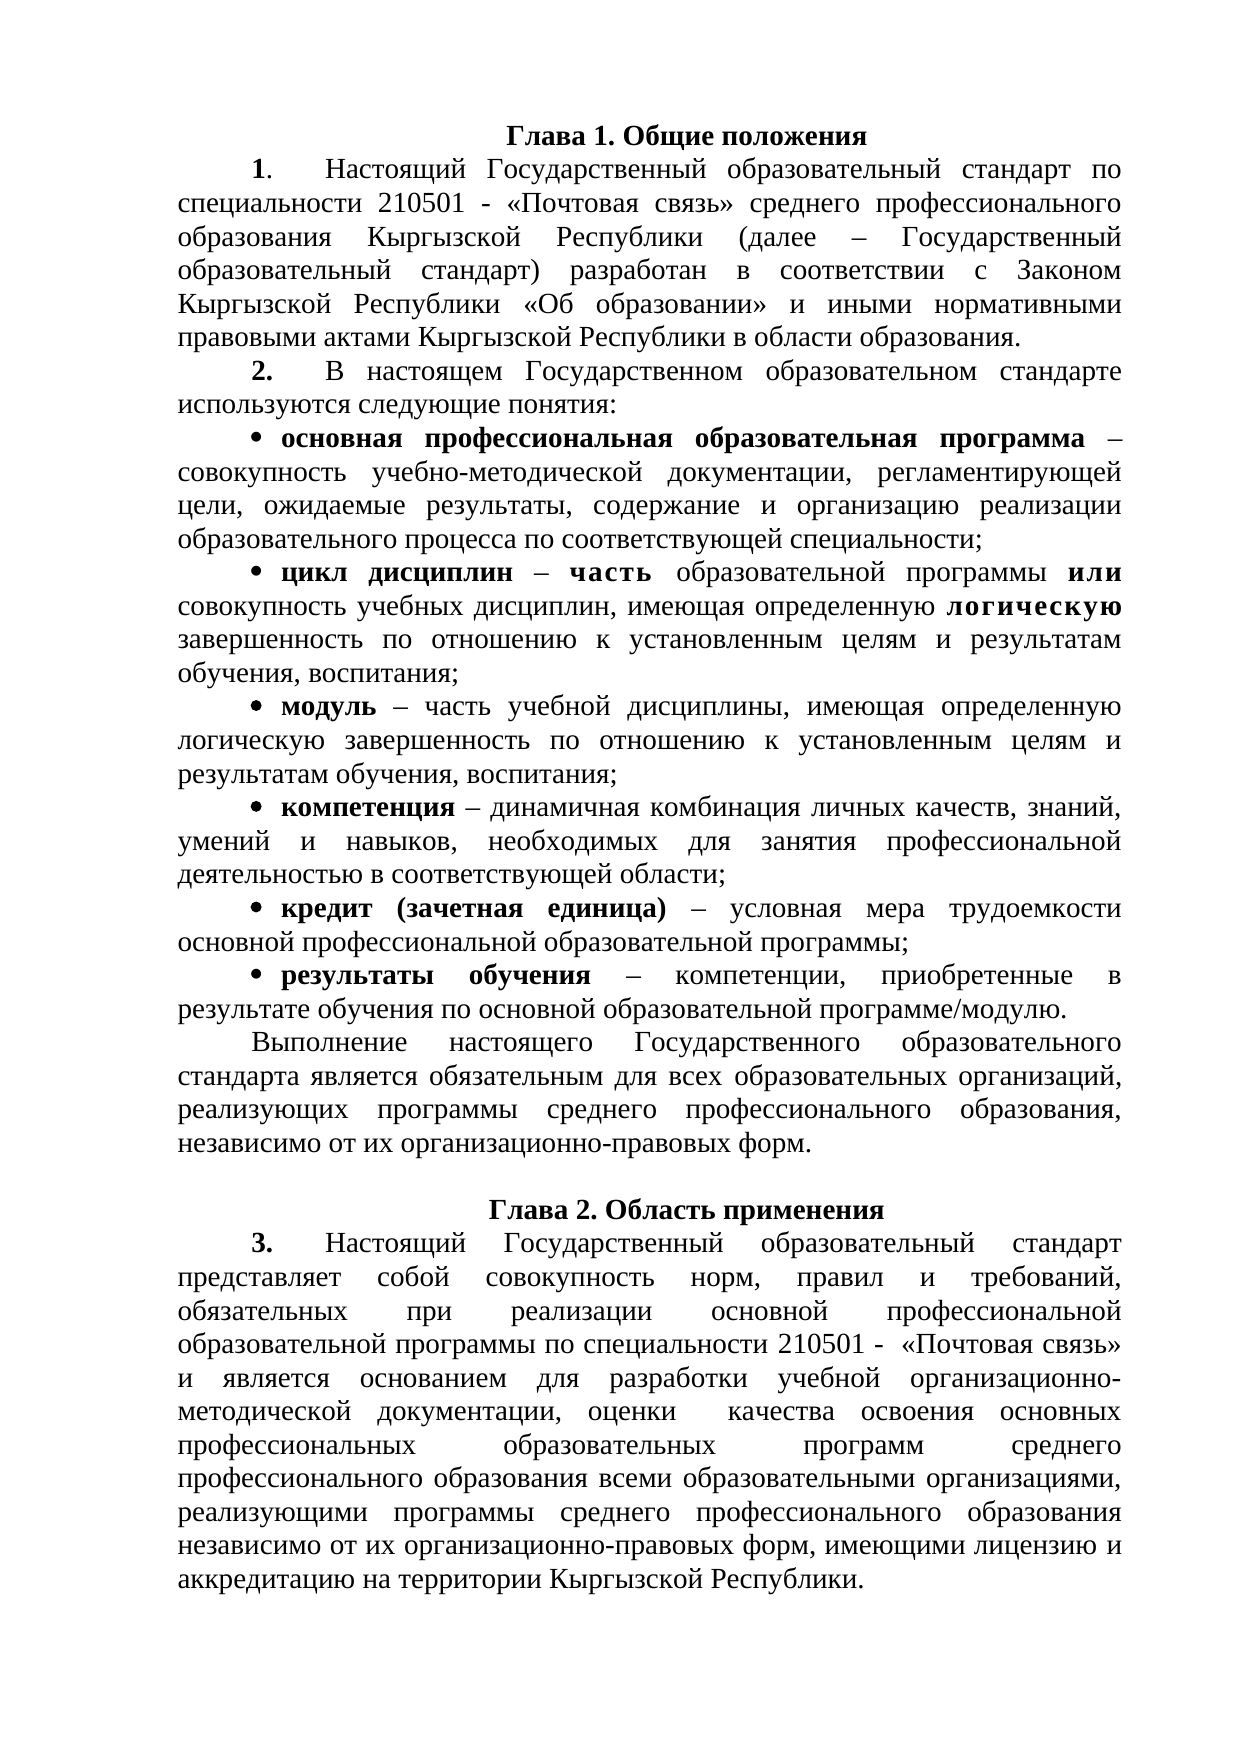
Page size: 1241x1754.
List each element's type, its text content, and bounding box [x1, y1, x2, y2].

list кредит (зачетная единица) – условная мера трудоемкости основной профессиональной образовательной программы; [177, 890, 1122, 957]
text 1. Настоящий Государственный образовательный стандарт по специальности 210501 - «Почтовая связь» среднего профессионального образования Кыргызской Республики (далее – Государственный образовательный стандарт) разработан в соответствии с Законом Кыргызской Республики «Об образовании» и иными нормативными правовыми актами Кыргызской Республики в области образования. [177, 152, 1122, 353]
list результаты обучения – компетенции, приобретенные в результате обучения по основной образовательной программе/модулю. [177, 957, 1122, 1024]
text Глава 2. Область применения [177, 1192, 1122, 1226]
list компетенция – динамичная комбинация личных качеств, знаний, умений и навыков, необходимых для занятия профессиональной деятельностью в соответствующей области; [177, 789, 1122, 890]
text Глава 1. Общие положения [177, 118, 1122, 152]
text Выполнение настоящего Государственного образовательного стандарта является обязательным для всех образовательных организаций, реализующих программы среднего профессионального образования, независимо от их организационно-правовых форм. [177, 1024, 1122, 1158]
text 2. В настоящем Государственном образовательном стандарте используются следующие понятия: [177, 353, 1122, 420]
list модуль – часть учебной дисциплины, имеющая определенную логическую завершенность по отношению к установленным целям и результатам обучения, воспитания; [177, 688, 1122, 789]
list основная профессиональная образовательная программа – совокупность учебно-методической документации, регламентирующей цели, ожидаемые результаты, содержание и организацию реализации образовательного процесса по соответствующей специальности; [177, 420, 1122, 554]
list цикл дисциплин – часть образовательной программы или совокупность учебных дисциплин, имеющая определенную логическую завершенность по отношению к установленным целям и результатам обучения, воспитания; [177, 554, 1122, 688]
text 3. Настоящий Государственный образовательный стандарт представляет собой совокупность норм, правил и требований, обязательных при реализации основной профессиональной образовательной программы по специальности 210501 - «Почтовая связь» и является основанием для разработки учебной организационно-методической документации, оценки качества освоения основных профессиональных образовательных программ среднего профессионального образования всеми образовательными организациями, реализующими программы среднего профессионального образования независимо от их организационно-правовых форм, имеющими лицензию и аккредитацию на территории Кыргызской Республики. [177, 1226, 1122, 1594]
